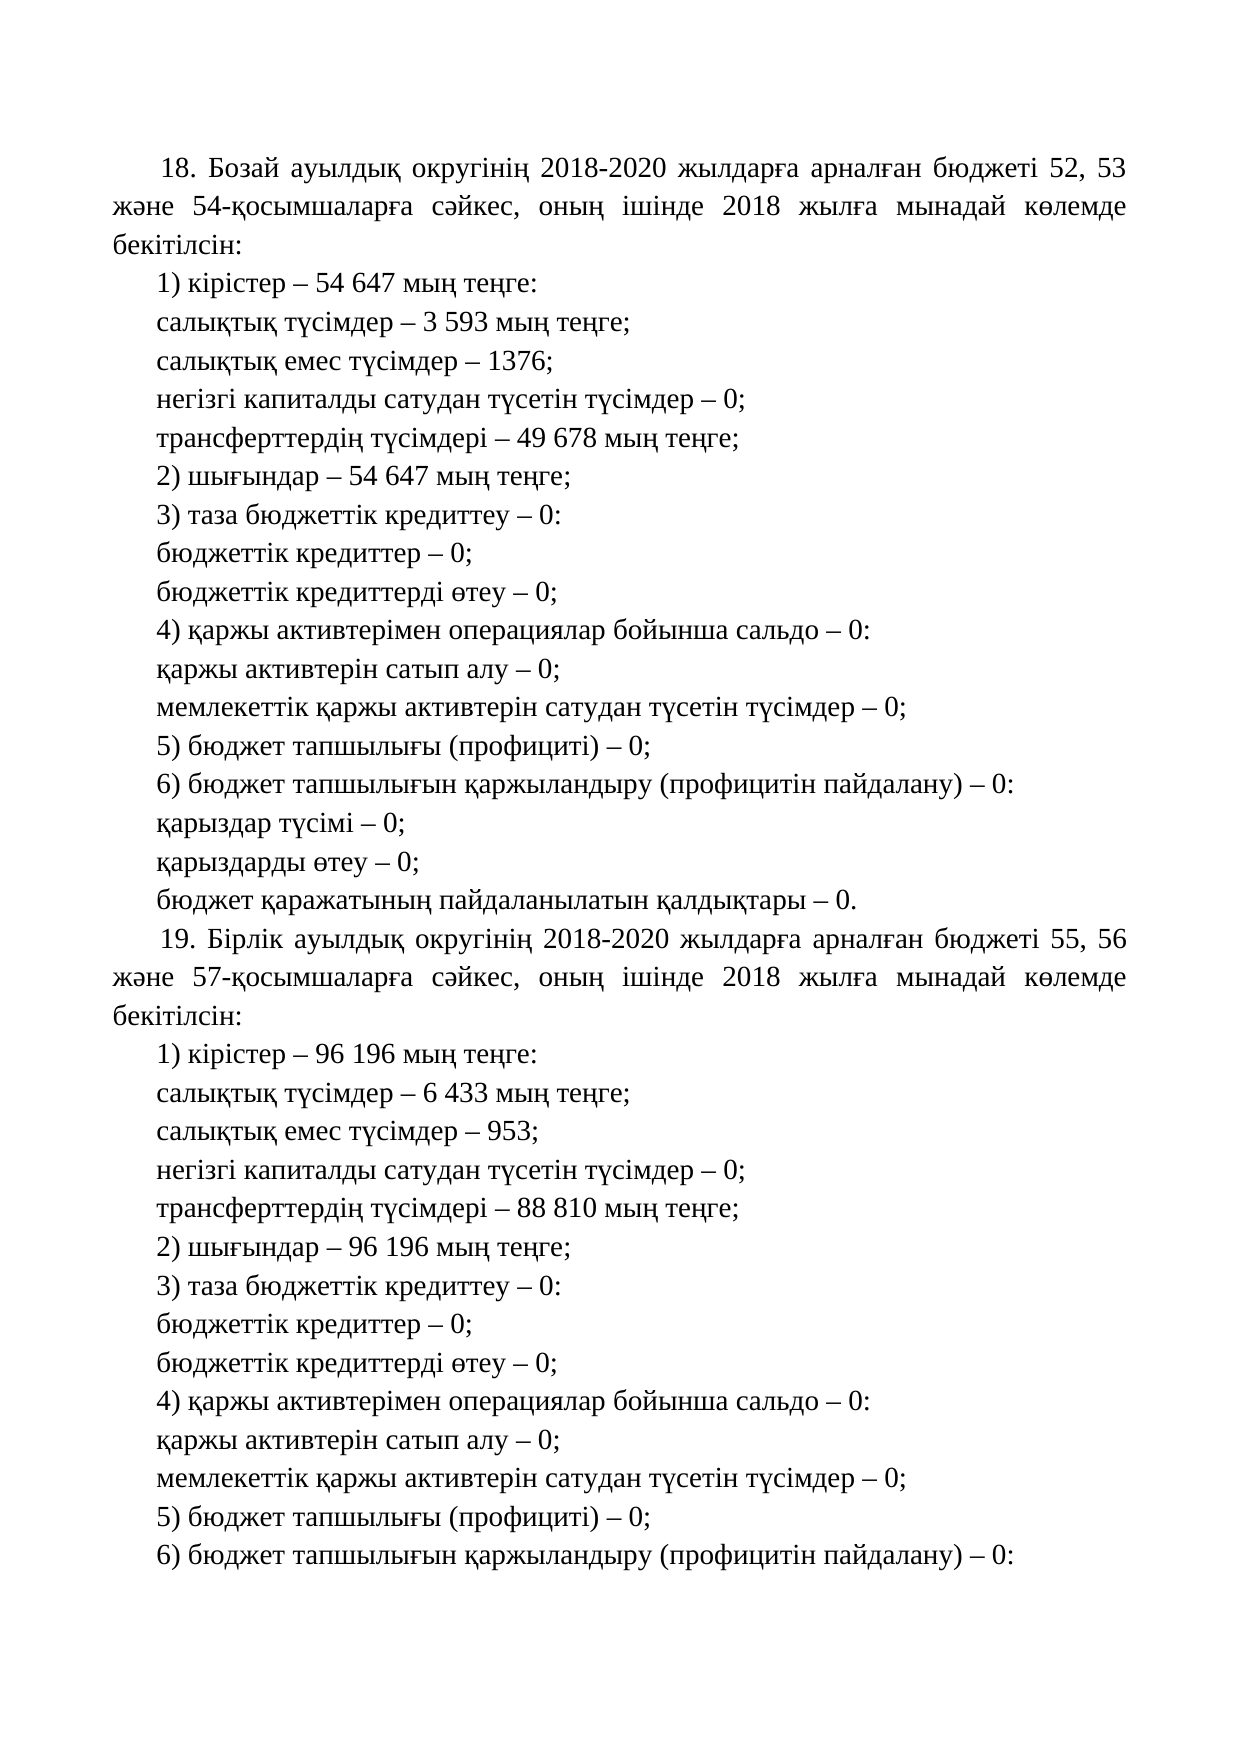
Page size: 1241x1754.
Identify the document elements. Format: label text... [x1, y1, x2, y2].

text бюджеттік кредиттерді өтеу – 0; [112, 1345, 1128, 1378]
text салықтық емес түсiмдер – 953; [112, 1113, 1128, 1147]
text 3) таза бюджеттiк кредиттеу – 0: [112, 1268, 1128, 1301]
text трансферттердiң түсiмдерi – 49 678 мың теңге; [112, 420, 1128, 453]
text 3) таза бюджеттiк кредиттеу – 0: [112, 497, 1128, 530]
text бюджет қаражатының пайдаланылатын қалдықтары – 0. [112, 882, 1128, 916]
text 4) қаржы активтерімен операциялар бойынша сальдо – 0: [112, 1383, 1128, 1417]
text қарыздарды өтеу – 0; [112, 844, 1128, 877]
text 5) бюджет тапшылығы (профициті) – 0; [112, 1499, 1128, 1532]
text салықтық түсiмдер – 6 433 мың теңге; [112, 1075, 1128, 1108]
text қаржы активтерін сатып алу – 0; [112, 1422, 1128, 1455]
text қарыздар түсімі – 0; [112, 805, 1128, 839]
text 2) шығындар – 96 196 мың теңге; [112, 1229, 1128, 1263]
text қаржы активтерін сатып алу – 0; [112, 651, 1128, 684]
text 6) бюджет тапшылығын қаржыландыру (профицитін пайдалану) – 0: [112, 767, 1128, 800]
text 1) кiрiстер – 54 647 мың теңге: [112, 266, 1128, 299]
text 4) қаржы активтерімен операциялар бойынша сальдо – 0: [112, 612, 1128, 646]
text негiзгi капиталды сатудан түсетiн түсiмдер – 0; [112, 381, 1128, 415]
text 5) бюджет тапшылығы (профициті) – 0; [112, 728, 1128, 762]
text мемлекеттік қаржы активтерін сатудан түсетін түсімдер – 0; [112, 1460, 1128, 1494]
text бюджеттік кредиттер – 0; [112, 535, 1128, 569]
text салықтық емес түсiмдер – 1376; [112, 343, 1128, 376]
text бюджеттік кредиттер – 0; [112, 1306, 1128, 1340]
text 2) шығындар – 54 647 мың теңге; [112, 458, 1128, 492]
text 19. Бірлік ауылдық округінің 2018-2020 жылдарға арналған бюджеті 55, 56 және 57-қосымшаларға сәйкес, оның ішінде 2018 жылға мынадай көлемде бекiтiлсiн: [112, 921, 1128, 1031]
text 6) бюджет тапшылығын қаржыландыру (профицитін пайдалану) – 0: [112, 1537, 1128, 1571]
text трансферттердiң түсiмдерi – 88 810 мың теңге; [112, 1191, 1128, 1224]
text 1) кiрiстер – 96 196 мың теңге: [112, 1036, 1128, 1070]
text салықтық түсiмдер – 3 593 мың теңге; [112, 304, 1128, 338]
text мемлекеттік қаржы активтерін сатудан түсетін түсімдер – 0; [112, 689, 1128, 723]
text негiзгi капиталды сатудан түсетiн түсiмдер – 0; [112, 1152, 1128, 1186]
text 18. Бозай ауылдық округінің 2018-2020 жылдарға арналған бюджеті 52, 53 және 54-қосымшаларға сәйкес, оның ішінде 2018 жылға мынадай көлемде бекiтiлсiн: [112, 150, 1128, 261]
text бюджеттік кредиттерді өтеу – 0; [112, 574, 1128, 607]
